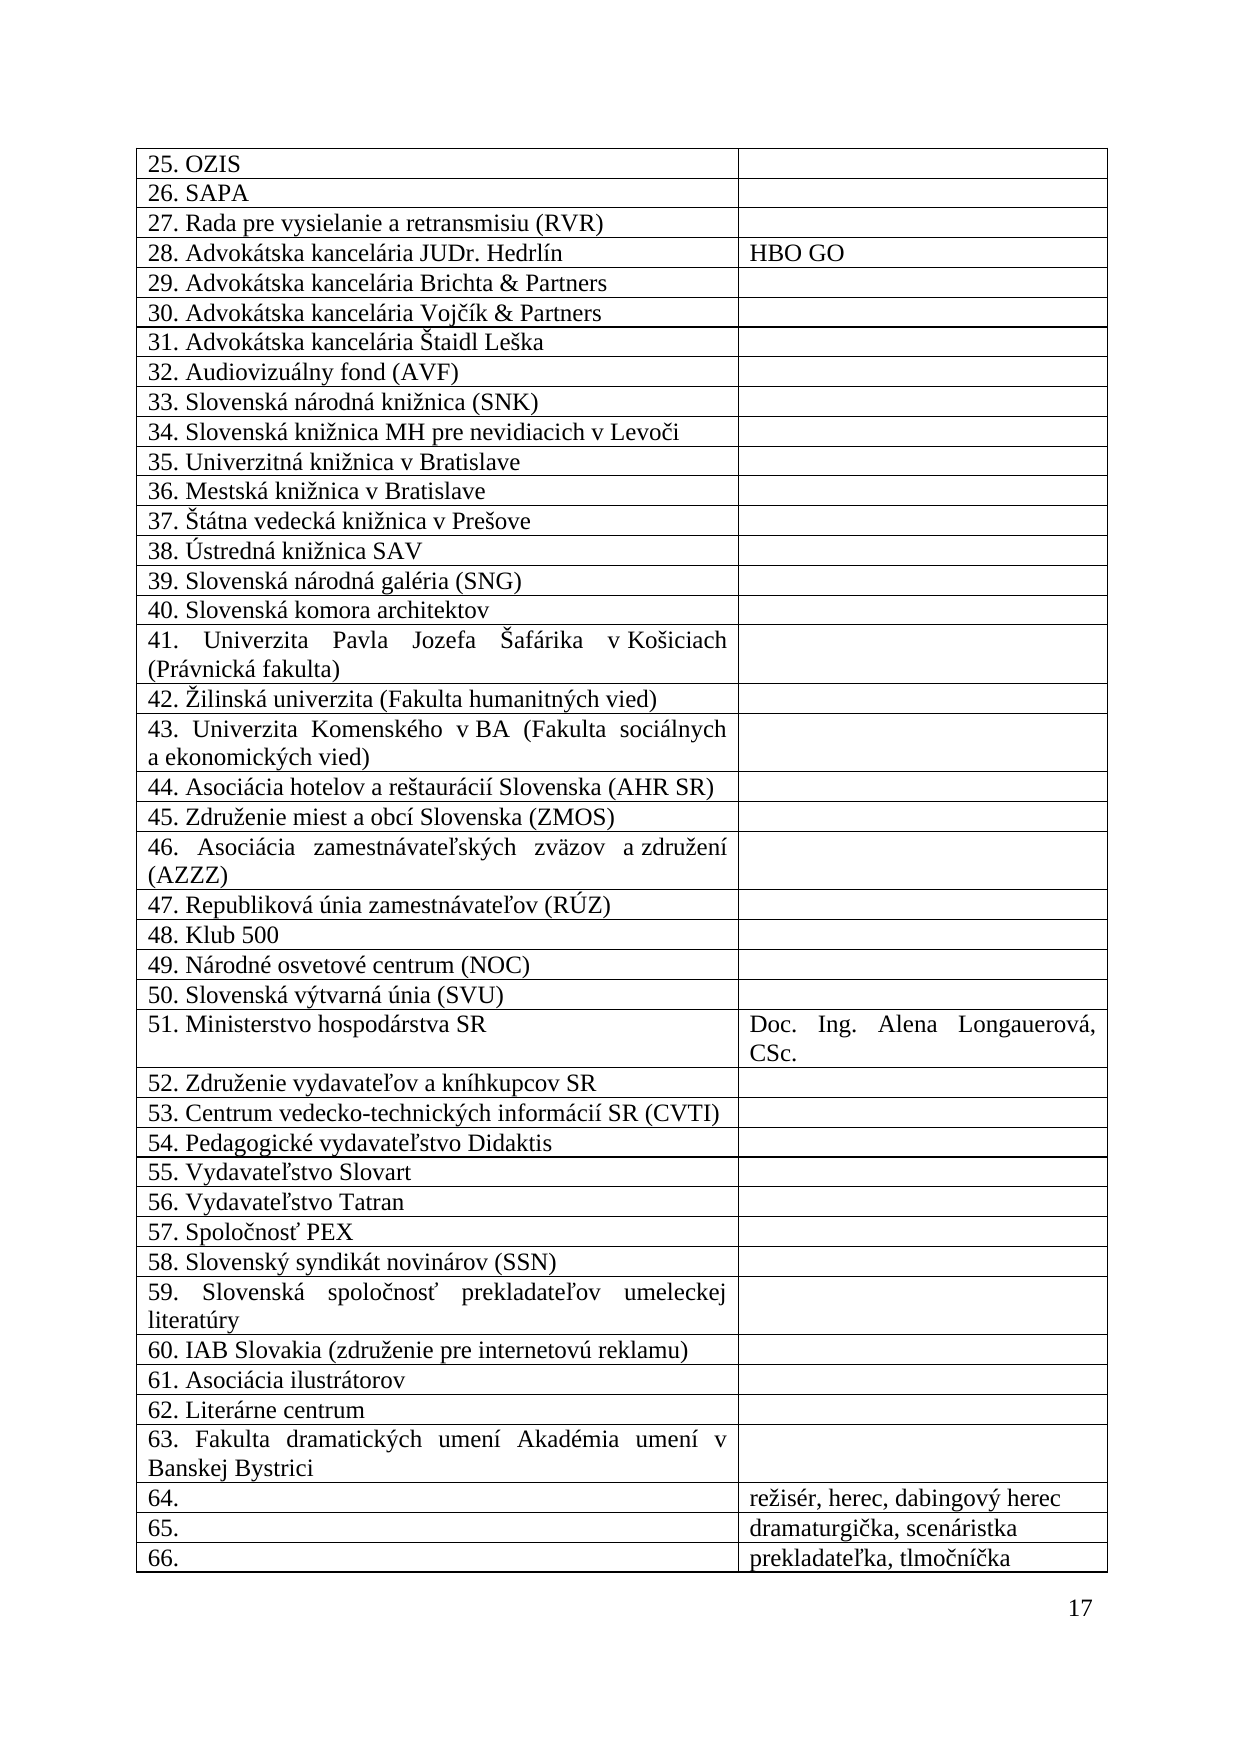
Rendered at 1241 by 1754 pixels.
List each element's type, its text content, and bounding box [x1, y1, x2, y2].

table_cell 59. Slovenská spoločnosť prekladateľov umeleckej literatúry [137, 1277, 738, 1334]
table_cell [739, 328, 1107, 356]
table_cell [739, 1217, 1107, 1246]
table_cell [739, 298, 1107, 326]
table_cell 42. Žilinská univerzita (Fakulta humanitných vied) [137, 684, 738, 713]
table_cell [739, 417, 1107, 446]
table_cell 33. Slovenská národná knižnica (SNK) [137, 387, 738, 416]
table_cell 54. Pedagogické vydavateľstvo Didaktis [137, 1128, 738, 1156]
table_cell 47. Republiková únia zamestnávateľov (RÚZ) [137, 890, 738, 919]
table_cell 39. Slovenská národná galéria (SNG) [137, 566, 738, 594]
table_cell [739, 1247, 1107, 1276]
table_cell 43. Univerzita Komenského v BA (Fakulta sociálnych a ekonomických vied) [137, 714, 738, 771]
table_cell 32. Audiovizuálny fond (AVF) [137, 357, 738, 386]
table_cell 27. Rada pre vysielanie a retransmisiu (RVR) [137, 208, 738, 237]
table_cell 31. Advokátska kancelária Štaidl Leška [137, 328, 738, 356]
table_cell 56. Vydavateľstvo Tatran [137, 1187, 738, 1216]
table_cell [739, 447, 1107, 475]
table_cell [739, 1128, 1107, 1156]
table_cell [739, 566, 1107, 594]
table_cell [739, 625, 1107, 683]
table_cell [739, 149, 1107, 177]
table_cell 63. Fakulta dramatických umení Akadémia umení v Banskej Bystrici [137, 1425, 738, 1482]
table_cell 52. Združenie vydavateľov a kníhkupcov SR [137, 1068, 738, 1097]
table_cell [739, 208, 1107, 237]
table_cell [739, 714, 1107, 771]
table_cell 53. Centrum vedecko-technických informácií SR (CVTI) [137, 1098, 738, 1127]
table_cell 41. Univerzita Pavla Jozefa Šafárika v Košiciach (Právnická fakulta) [137, 625, 738, 683]
table_cell [739, 980, 1107, 1008]
table_cell 29. Advokátska kancelária Brichta & Partners [137, 268, 738, 297]
table_cell [739, 357, 1107, 386]
table_cell [739, 684, 1107, 713]
table_cell 28. Advokátska kancelária JUDr. Hedrlín [137, 238, 738, 267]
table_cell 55. Vydavateľstvo Slovart [137, 1158, 738, 1186]
table_cell 37. Štátna vedecká knižnica v Prešove [137, 506, 738, 535]
table_cell [739, 1068, 1107, 1097]
table_cell 66. [137, 1543, 738, 1571]
table_cell 57. Spoločnosť PEX [137, 1217, 738, 1246]
table_cell prekladateľka, tlmočníčka [739, 1543, 1107, 1571]
table_cell [739, 506, 1107, 535]
table_cell 25. OZIS [137, 149, 738, 177]
table_cell [739, 920, 1107, 949]
table_cell režisér, herec, dabingový herec [739, 1483, 1107, 1512]
table_cell HBO GO [739, 238, 1107, 267]
table_cell 60. IAB Slovakia (združenie pre internetovú reklamu) [137, 1335, 738, 1364]
table_cell 46. Asociácia zamestnávateľských zväzov a združení (AZZZ) [137, 832, 738, 889]
table_cell 65. [137, 1513, 738, 1542]
table_cell [739, 832, 1107, 889]
table_cell 62. Literárne centrum [137, 1395, 738, 1423]
table_cell 61. Asociácia ilustrátorov [137, 1365, 738, 1394]
table_cell 58. Slovenský syndikát novinárov (SSN) [137, 1247, 738, 1276]
table_cell 48. Klub 500 [137, 920, 738, 949]
table_cell [739, 1187, 1107, 1216]
table_cell 44. Asociácia hotelov a reštaurácií Slovenska (AHR SR) [137, 772, 738, 801]
table_cell [739, 1425, 1107, 1482]
table_cell [739, 268, 1107, 297]
table_cell 34. Slovenská knižnica MH pre nevidiacich v Levoči [137, 417, 738, 446]
table_cell dramaturgička, scenáristka [739, 1513, 1107, 1542]
table_cell [739, 387, 1107, 416]
table_cell 26. SAPA [137, 179, 738, 207]
table_cell 36. Mestská knižnica v Bratislave [137, 476, 738, 505]
table_cell [739, 1365, 1107, 1394]
table_cell [739, 1335, 1107, 1364]
table_cell [739, 476, 1107, 505]
table_cell 50. Slovenská výtvarná únia (SVU) [137, 980, 738, 1008]
table_cell [739, 772, 1107, 801]
table_cell [739, 890, 1107, 919]
table_cell 45. Združenie miest a obcí Slovenska (ZMOS) [137, 802, 738, 831]
table_cell 64. [137, 1483, 738, 1512]
table_cell 38. Ústredná knižnica SAV [137, 536, 738, 565]
table_cell 49. Národné osvetové centrum (NOC) [137, 950, 738, 979]
table_cell [739, 1277, 1107, 1334]
table_cell [739, 1395, 1107, 1423]
table_cell 30. Advokátska kancelária Vojčík & Partners [137, 298, 738, 326]
table_cell 35. Univerzitná knižnica v Bratislave [137, 447, 738, 475]
table_cell [739, 802, 1107, 831]
table_cell [739, 536, 1107, 565]
table_cell 51. Ministerstvo hospodárstva SR [137, 1010, 738, 1067]
table_cell 40. Slovenská komora architektov [137, 596, 738, 624]
table_cell Doc. Ing. Alena Longauerová, CSc. [739, 1010, 1107, 1067]
table_cell [739, 596, 1107, 624]
table_cell [739, 1098, 1107, 1127]
table_cell [739, 950, 1107, 979]
table_cell [739, 179, 1107, 207]
table_cell [739, 1158, 1107, 1186]
